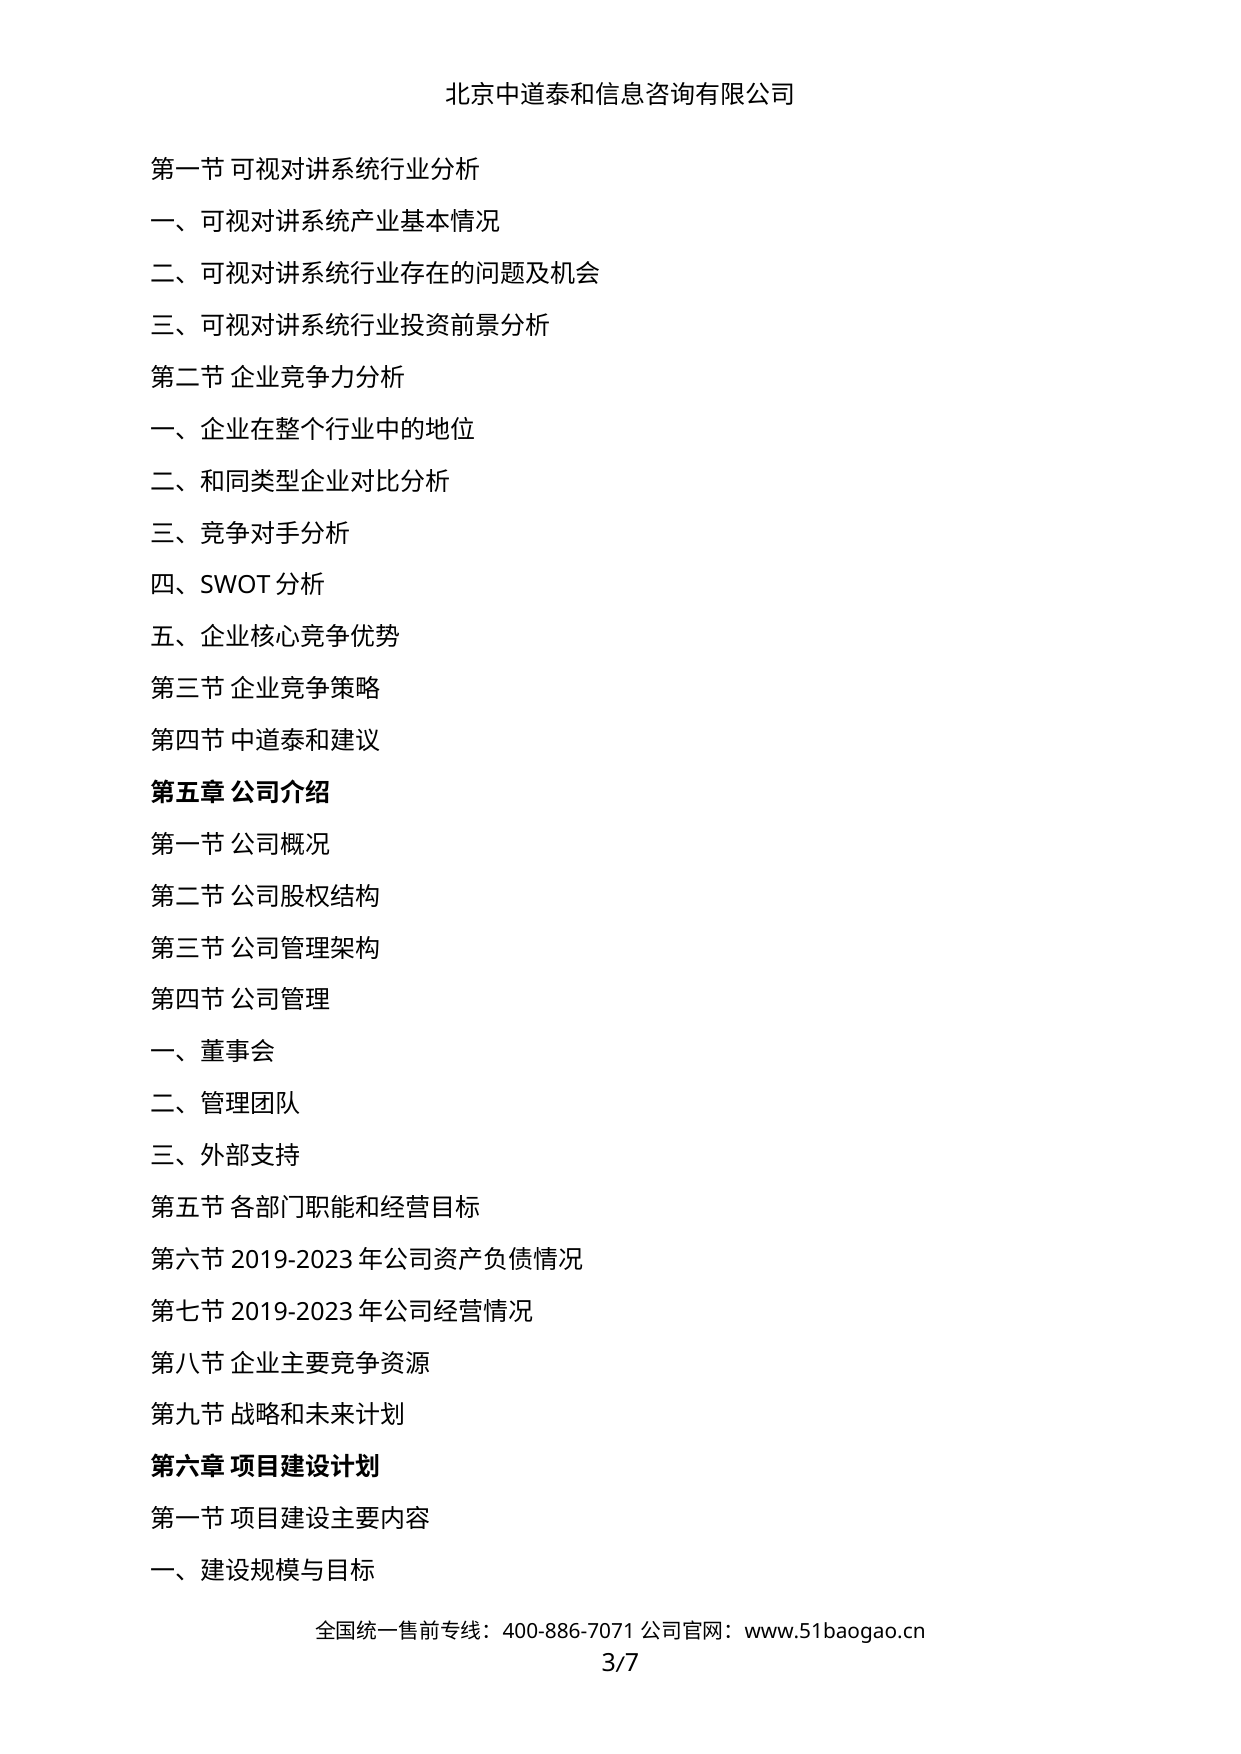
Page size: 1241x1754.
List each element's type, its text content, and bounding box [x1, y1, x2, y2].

text 三、竞争对手分析 [150, 513, 1090, 549]
text 三、外部支持 [150, 1136, 1090, 1172]
text 第六章 项目建设计划 [150, 1447, 1090, 1483]
text 第三节 公司管理架构 [150, 928, 1090, 964]
text 第三节 企业竞争策略 [150, 669, 1090, 705]
text 第四节 中道泰和建议 [150, 721, 1090, 757]
text 四、SWOT分析 [150, 565, 1090, 601]
text 第五章 公司介绍 [150, 772, 1090, 809]
text 一、董事会 [150, 1032, 1090, 1068]
text 二、管理团队 [150, 1084, 1090, 1120]
text 第二节 企业竞争力分析 [150, 357, 1090, 394]
text 第六节 2019-2023年公司资产负债情况 [150, 1239, 1090, 1276]
text 一、可视对讲系统产业基本情况 [150, 202, 1090, 238]
text 第四节 公司管理 [150, 980, 1090, 1016]
text 三、可视对讲系统行业投资前景分析 [150, 306, 1090, 342]
text 二、和同类型企业对比分析 [150, 461, 1090, 497]
text 第二节 公司股权结构 [150, 876, 1090, 912]
text 五、企业核心竞争优势 [150, 617, 1090, 653]
text 第五节 各部门职能和经营目标 [150, 1187, 1090, 1224]
text 第八节 企业主要竞争资源 [150, 1343, 1090, 1379]
text 第一节 公司概况 [150, 824, 1090, 861]
text 第七节 2019-2023年公司经营情况 [150, 1291, 1090, 1327]
text 一、建设规模与目标 [150, 1551, 1090, 1587]
text 第九节 战略和未来计划 [150, 1395, 1090, 1431]
text 第一节 项目建设主要内容 [150, 1499, 1090, 1535]
text 一、企业在整个行业中的地位 [150, 409, 1090, 446]
text 第一节 可视对讲系统行业分析 [150, 150, 1090, 186]
text 二、可视对讲系统行业存在的问题及机会 [150, 254, 1090, 290]
